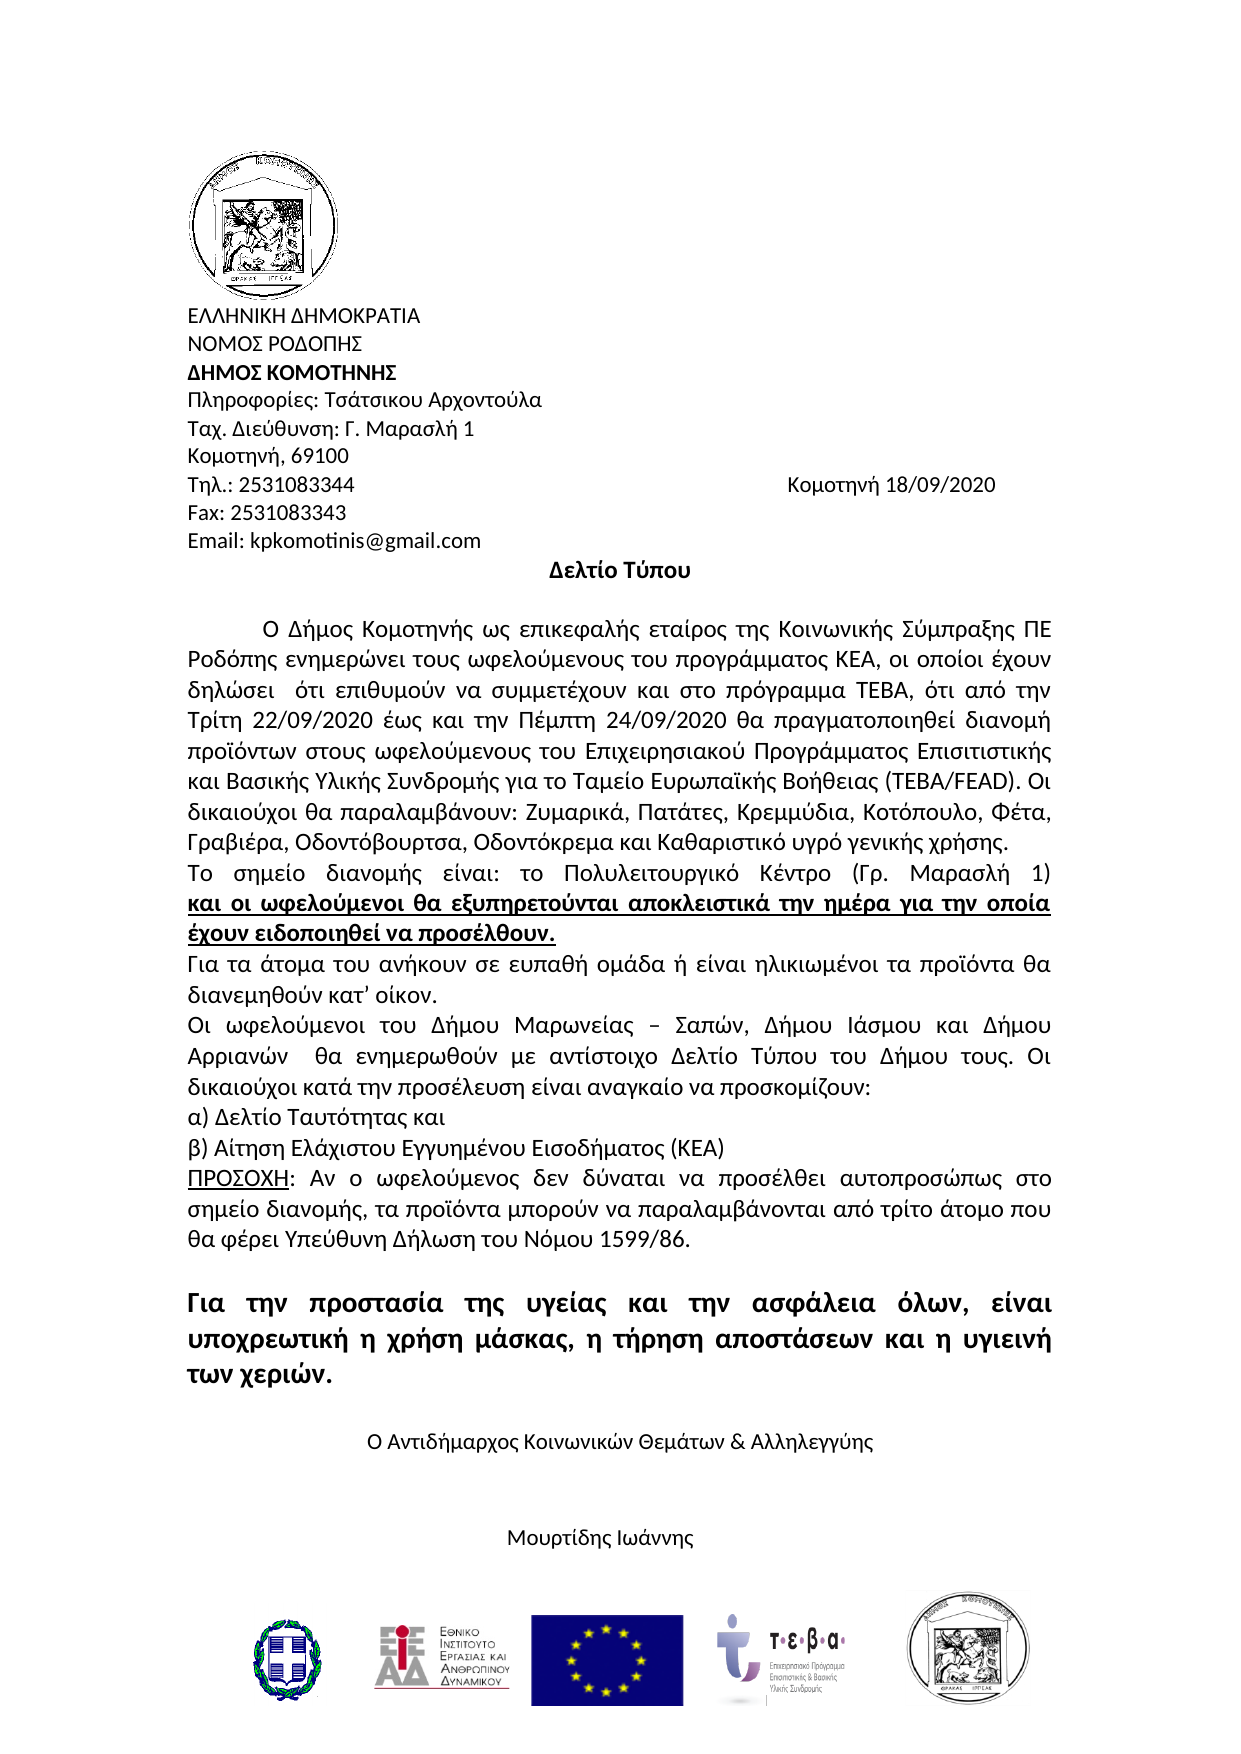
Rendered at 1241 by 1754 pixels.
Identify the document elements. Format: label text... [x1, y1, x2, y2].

text Κομοτηνή, 69100 [187, 442, 1053, 470]
picture [240, 1603, 327, 1706]
text Για τα άτομα του ανήκουν σε ευπαθή ομάδα ή είναι ηλικιωμένοι τα προϊόντα θα διανεμηθούν κατ’ οίκoν. [187, 948, 1053, 1009]
text Email: kpkomotinis@gmail.com [187, 526, 1053, 554]
text Fax: 2531083343 [187, 498, 1053, 526]
text β) Αίτηση Ελάχιστου Εγγυημένου Εισοδήματος (ΚΕΑ) [187, 1132, 1053, 1162]
text ΕΛΛΗΝΙΚΗ ΔΗΜΟΚΡΑΤΙΑ [187, 302, 1053, 329]
text Μουρτίδης Ιωάννης [187, 1523, 1053, 1551]
text Πληροφορίες: Τσάτσικου Αρχοντούλα [187, 386, 1053, 414]
text Ο Δήμος Κομοτηνής ως επικεφαλής εταίρος της Κοινωνικής Σύμπραξης ΠΕ Ροδόπης ενημερώνει τους ωφελούμενους του προγράμματος ΚΕΑ, οι οποίοι έχουν δηλώσει ότι επιθυμούν να συμμετέχουν και στο πρόγραμμα ΤΕΒΑ, ότι από την Τρίτη 22/09/2020 έως και την Πέμπτη 24/09/2020 θα πραγματοποιηθεί διανομή προϊόντων στους ωφελούμενους του Επιχειρησιακού Προγράμματος Επισιτιστικής και Βασικής Υλικής Συνδρομής για το Ταμείο Ευρωπαϊκής Βοήθειας (ΤΕΒΑ/FEAD). Οι δικαιούχοι θα παραλαμβάνουν: Ζυμαρικά, Πατάτες, Κρεμμύδια, Κοτόπουλο, Φέτα, Γραβιέρα, Οδοντόβουρτσα, Οδοντόκρεμα και Καθαριστικό υγρό γενικής χρήσης. [187, 613, 1053, 857]
text ΠΡΟΣΟΧΗ: Αν ο ωφελούμενος δεν δύναται να προσέλθει αυτοπροσώπως στο σημείο διανομής, τα προϊόντα μπορούν να παραλαμβάνονται από τρίτο άτομο που θα φέρει Υπεύθυνη Δήλωση του Νόμου 1599/86. [187, 1162, 1053, 1254]
text Τηλ.: 2531083344 Κομοτηνή 18/09/2020 [187, 470, 1053, 498]
text Ο Αντιδήμαρχος Κοινωνικών Θεμάτων & Αλληλεγγύης [187, 1427, 1053, 1455]
table_header [889, 1588, 1053, 1721]
picture [531, 1615, 684, 1706]
table_header [374, 1588, 521, 1721]
text Για την προστασία της υγείας και την ασφάλεια όλων, είναι υποχρεωτική η χρήση μάσκας, η τήρηση αποστάσεων και η υγιεινή των χεριών. [187, 1284, 1053, 1391]
text α) Δελτίο Ταυτότητας και [187, 1101, 1053, 1132]
picture [187, 150, 339, 302]
picture [713, 1614, 845, 1706]
text Το σημείο διανομής είναι: το Πολυλειτουργικό Κέντρο (Γρ. Μαρασλή 1) [187, 857, 1053, 948]
text Δελτίο Τύπου [187, 554, 1053, 584]
table_header [188, 1588, 374, 1721]
text ΔΗΜΟΣ ΚΟΜΟΤΗΝΗΣ [187, 358, 1053, 386]
text Ταχ. Διεύθυνση: Γ. Μαρασλή 1 [187, 414, 1053, 442]
table_header [695, 1588, 889, 1721]
table_header [521, 1588, 695, 1721]
picture [374, 1625, 510, 1689]
text ΝΟΜΟΣ ΡΟΔΟΠΗΣ [187, 329, 1053, 358]
text Οι ωφελούμενοι του Δήμου Μαρωνείας – Σαπών, Δήμου Ιάσμου και Δήμου Αρριανών θα ενημερωθούν με αντίστοιχο Δελτίο Τύπου του Δήμου τους. Οι δικαιούχοι κατά την προσέλευση είναι αναγκαίο να προσκομίζουν: [187, 1009, 1053, 1101]
